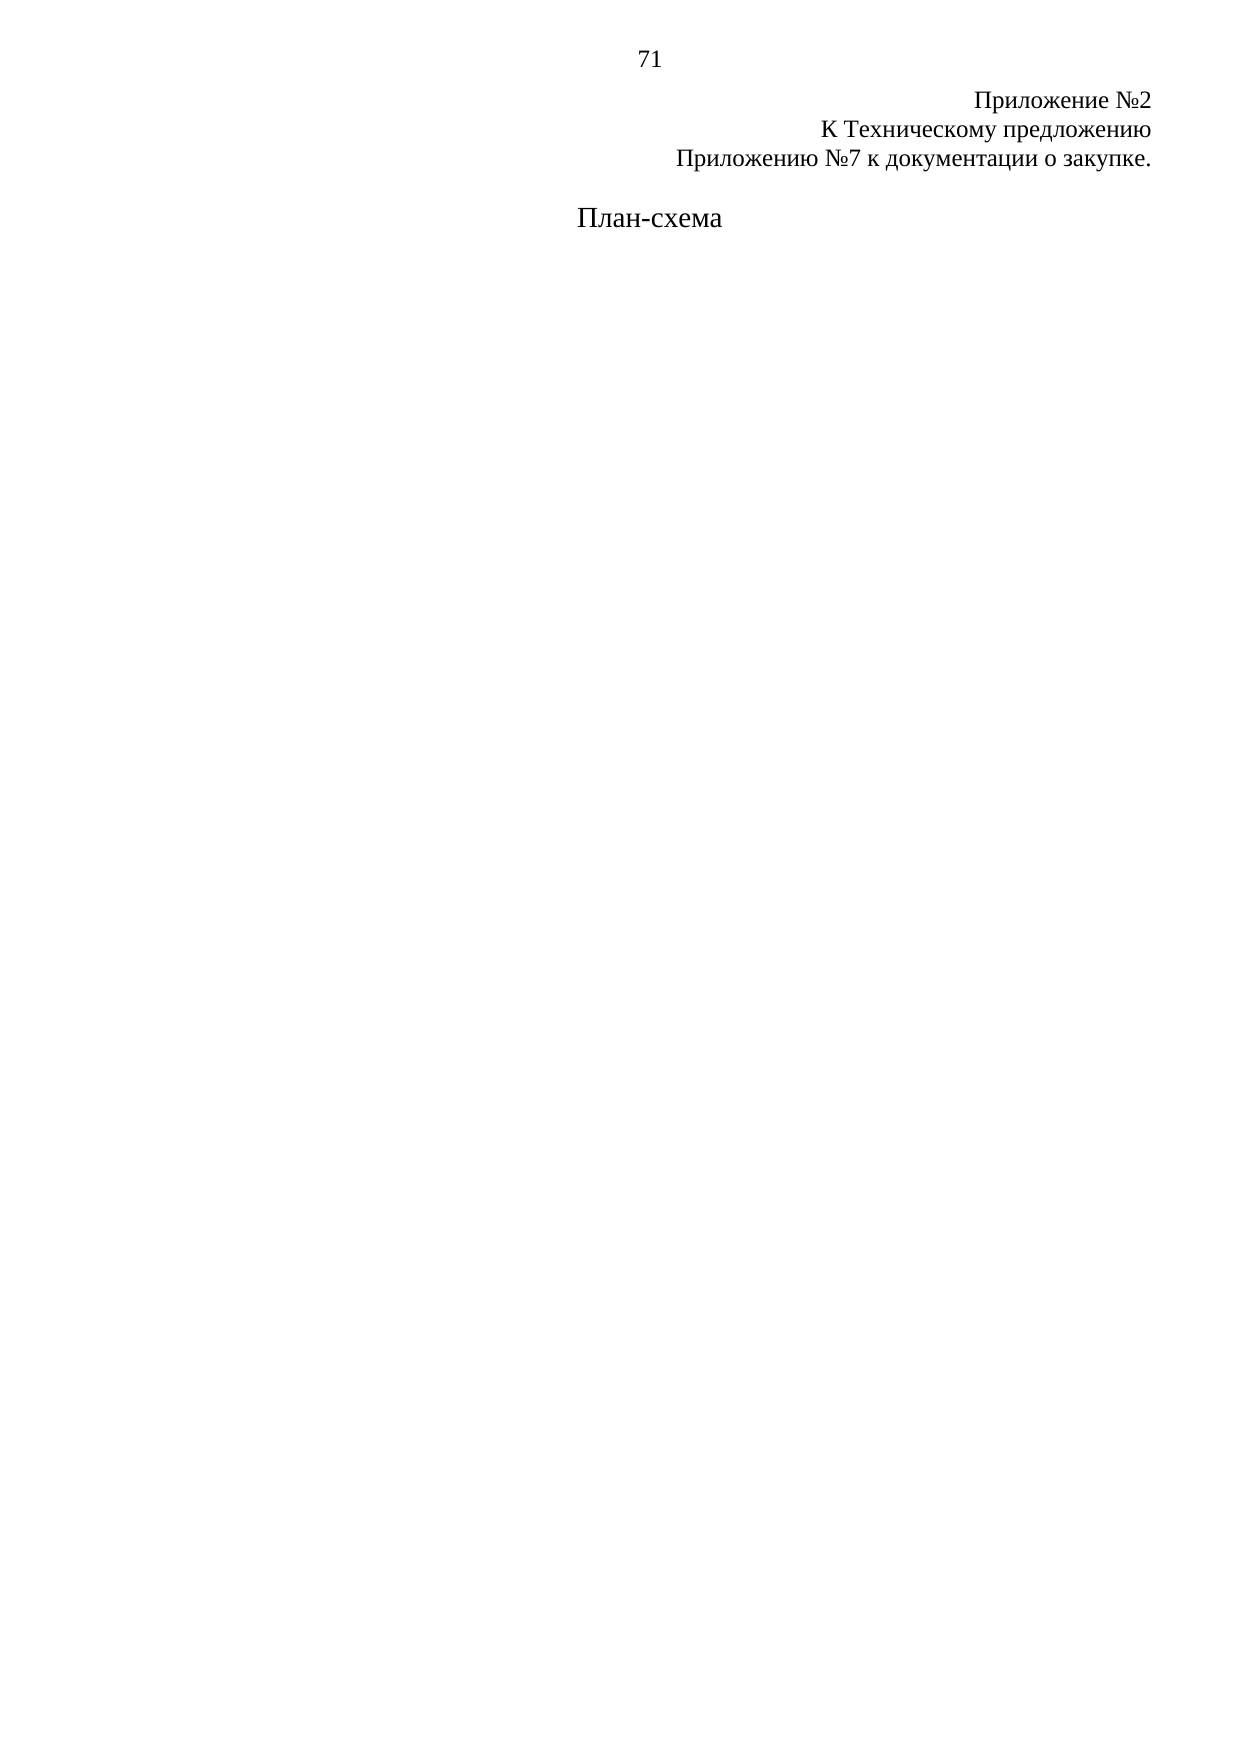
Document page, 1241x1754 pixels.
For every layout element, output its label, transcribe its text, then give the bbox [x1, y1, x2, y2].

text Приложению №7 к документации о закупке. [148, 143, 1152, 171]
text Приложение №2 [148, 85, 1152, 114]
text К Техническому предложению [148, 114, 1152, 143]
text План-схема [148, 200, 1152, 234]
